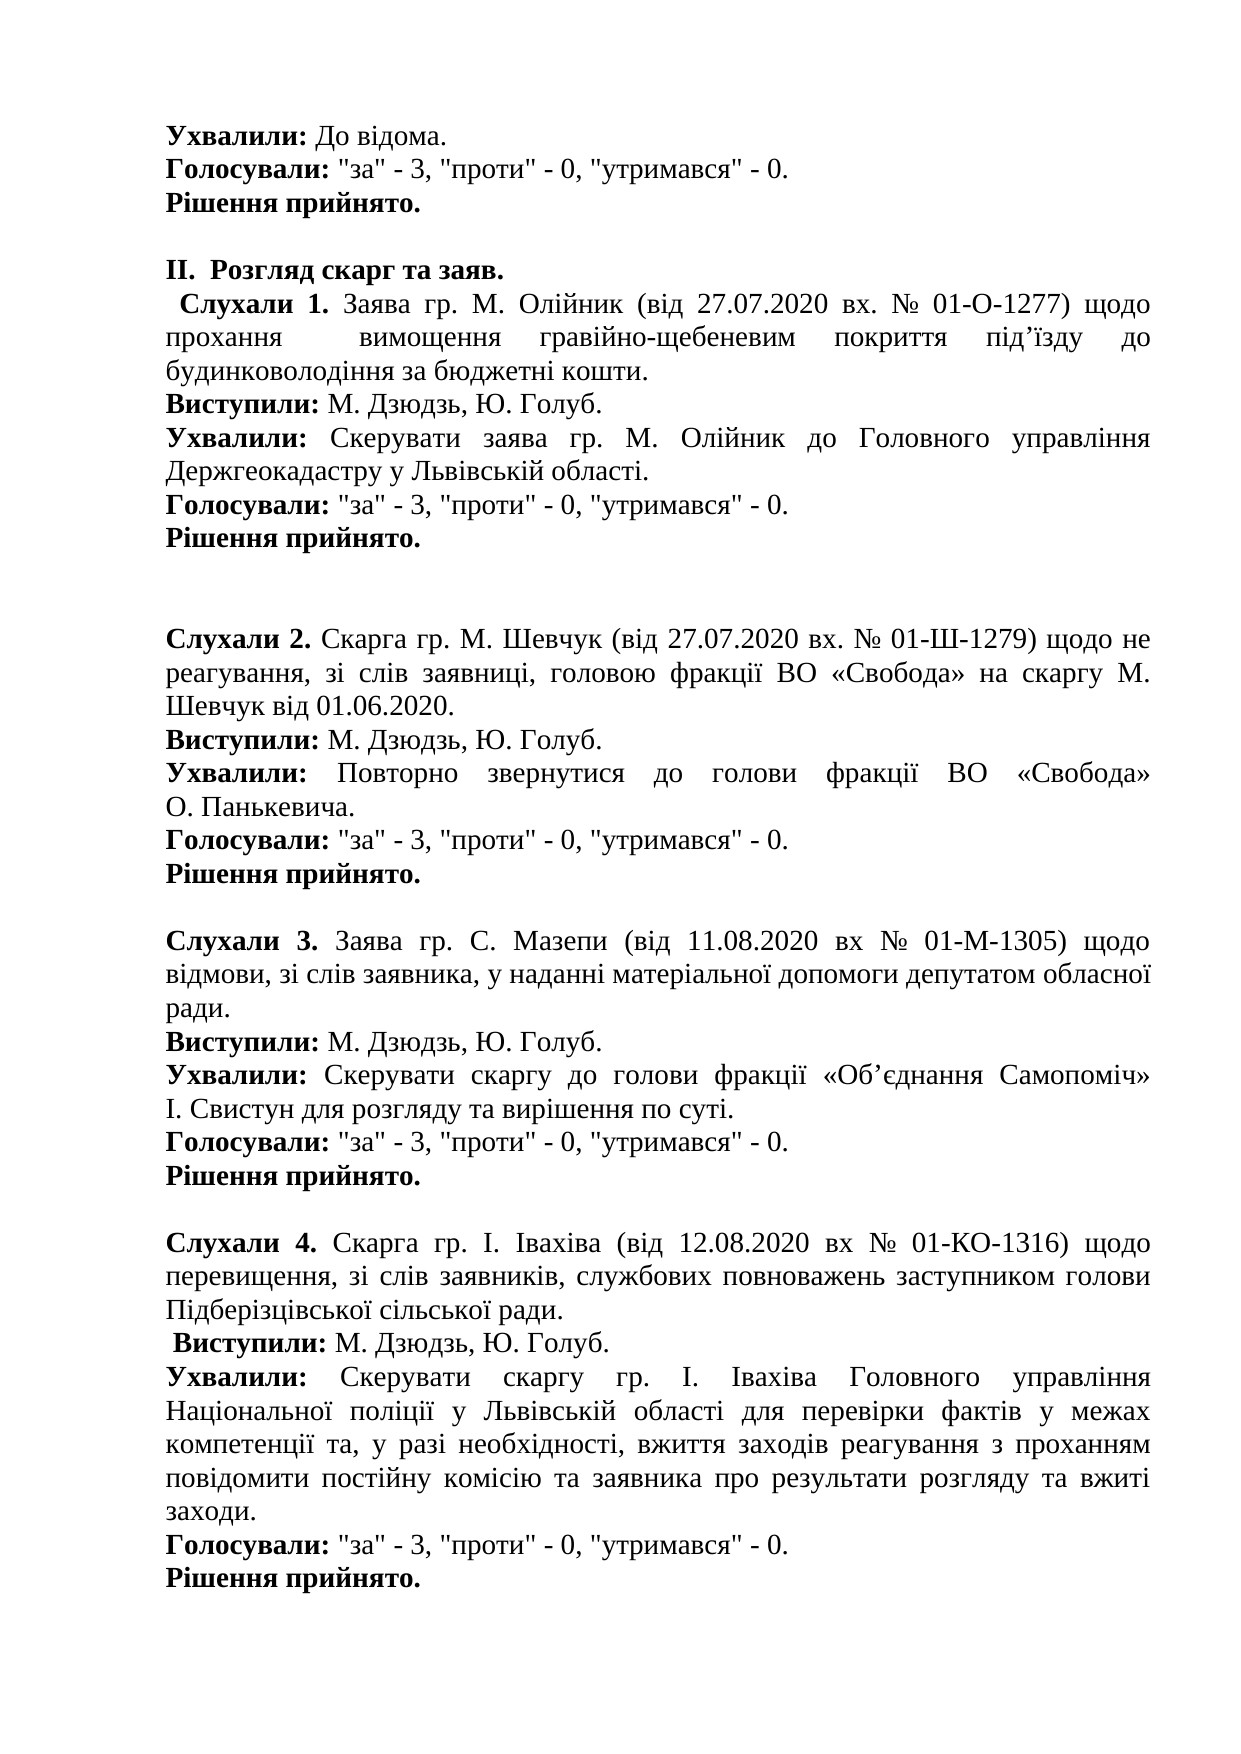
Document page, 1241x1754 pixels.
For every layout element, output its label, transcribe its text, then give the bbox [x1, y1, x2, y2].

text Виступили: М. Дзюдзь, Ю. Голуб. [165, 722, 1152, 755]
text Ухвалили: Скерувати скаргу до голови фракції «Об’єднання Самопоміч» І. Свистун для розгляду та вирішення по суті. [165, 1057, 1152, 1124]
text Слухали 3. Заява гр. С. Мазепи (від 11.08.2020 вх № 01-М-1305) щодо відмови, зі слів заявника, у наданні матеріальної допомоги депутатом обласної ради. [165, 923, 1152, 1024]
text Рішення прийнято. [165, 1158, 1152, 1191]
text Голосували: "за" - 3, "проти" - 0, "утримався" - 0. [165, 1527, 1152, 1560]
text Виступили: М. Дзюдзь, Ю. Голуб. [165, 386, 1152, 420]
text Рішення прийнято. [165, 856, 1152, 889]
text Слухали 4. Скарга гр. І. Івахіва (від 12.08.2020 вх № 01-КО-1316) щодо перевищення, зі слів заявників, службових повноважень заступником голови Підберізцівської сільської ради. [165, 1225, 1152, 1326]
text Рішення прийнято. [165, 185, 1152, 219]
text Голосували: "за" - 3, "проти" - 0, "утримався" - 0. [165, 822, 1152, 856]
text Голосували: "за" - 3, "проти" - 0, "утримався" - 0. [165, 487, 1152, 521]
text Рішення прийнято. [165, 1560, 1152, 1594]
text Ухвалили: До відома. [165, 118, 1152, 152]
text Слухали 2. Скарга гр. М. Шевчук (від 27.07.2020 вх. № 01-Ш-1279) щодо не реагування, зі слів заявниці, головою фракції ВО «Свобода» на скаргу М. Шевчук від 01.06.2020. [165, 621, 1152, 722]
text Ухвалили: Повторно звернутися до голови фракції ВО «Свобода» О. Панькевича. [165, 755, 1152, 822]
text Ухвалили: Скерувати заява гр. М. Олійник до Головного управління Держгеокадастру у Львівській області. [165, 420, 1152, 487]
text Голосували: "за" - 3, "проти" - 0, "утримався" - 0. [165, 1124, 1152, 1158]
text Виступили: М. Дзюдзь, Ю. Голуб. [165, 1326, 1152, 1359]
text II. Розгляд скарг та заяв. [165, 252, 1152, 286]
text Рішення прийнято. [165, 521, 1152, 554]
text Ухвалили: Скерувати скаргу гр. І. Івахіва Головного управління Національної поліції у Львівській області для перевірки фактів у межах компетенції та, у разі необхідності, вжиття заходів реагування з проханням повідомити постійну комісію та заявника про результати розгляду та вжиті заходи. [165, 1359, 1152, 1527]
text Голосували: "за" - 3, "проти" - 0, "утримався" - 0. [165, 152, 1152, 185]
text Виступили: М. Дзюдзь, Ю. Голуб. [165, 1024, 1152, 1057]
text Слухали 1. Заява гр. М. Олійник (від 27.07.2020 вх. № 01-О-1277) щодо прохання вимощення гравійно-щебеневим покриття під’їзду до будинковолодіння за бюджетні кошти. [165, 286, 1152, 386]
